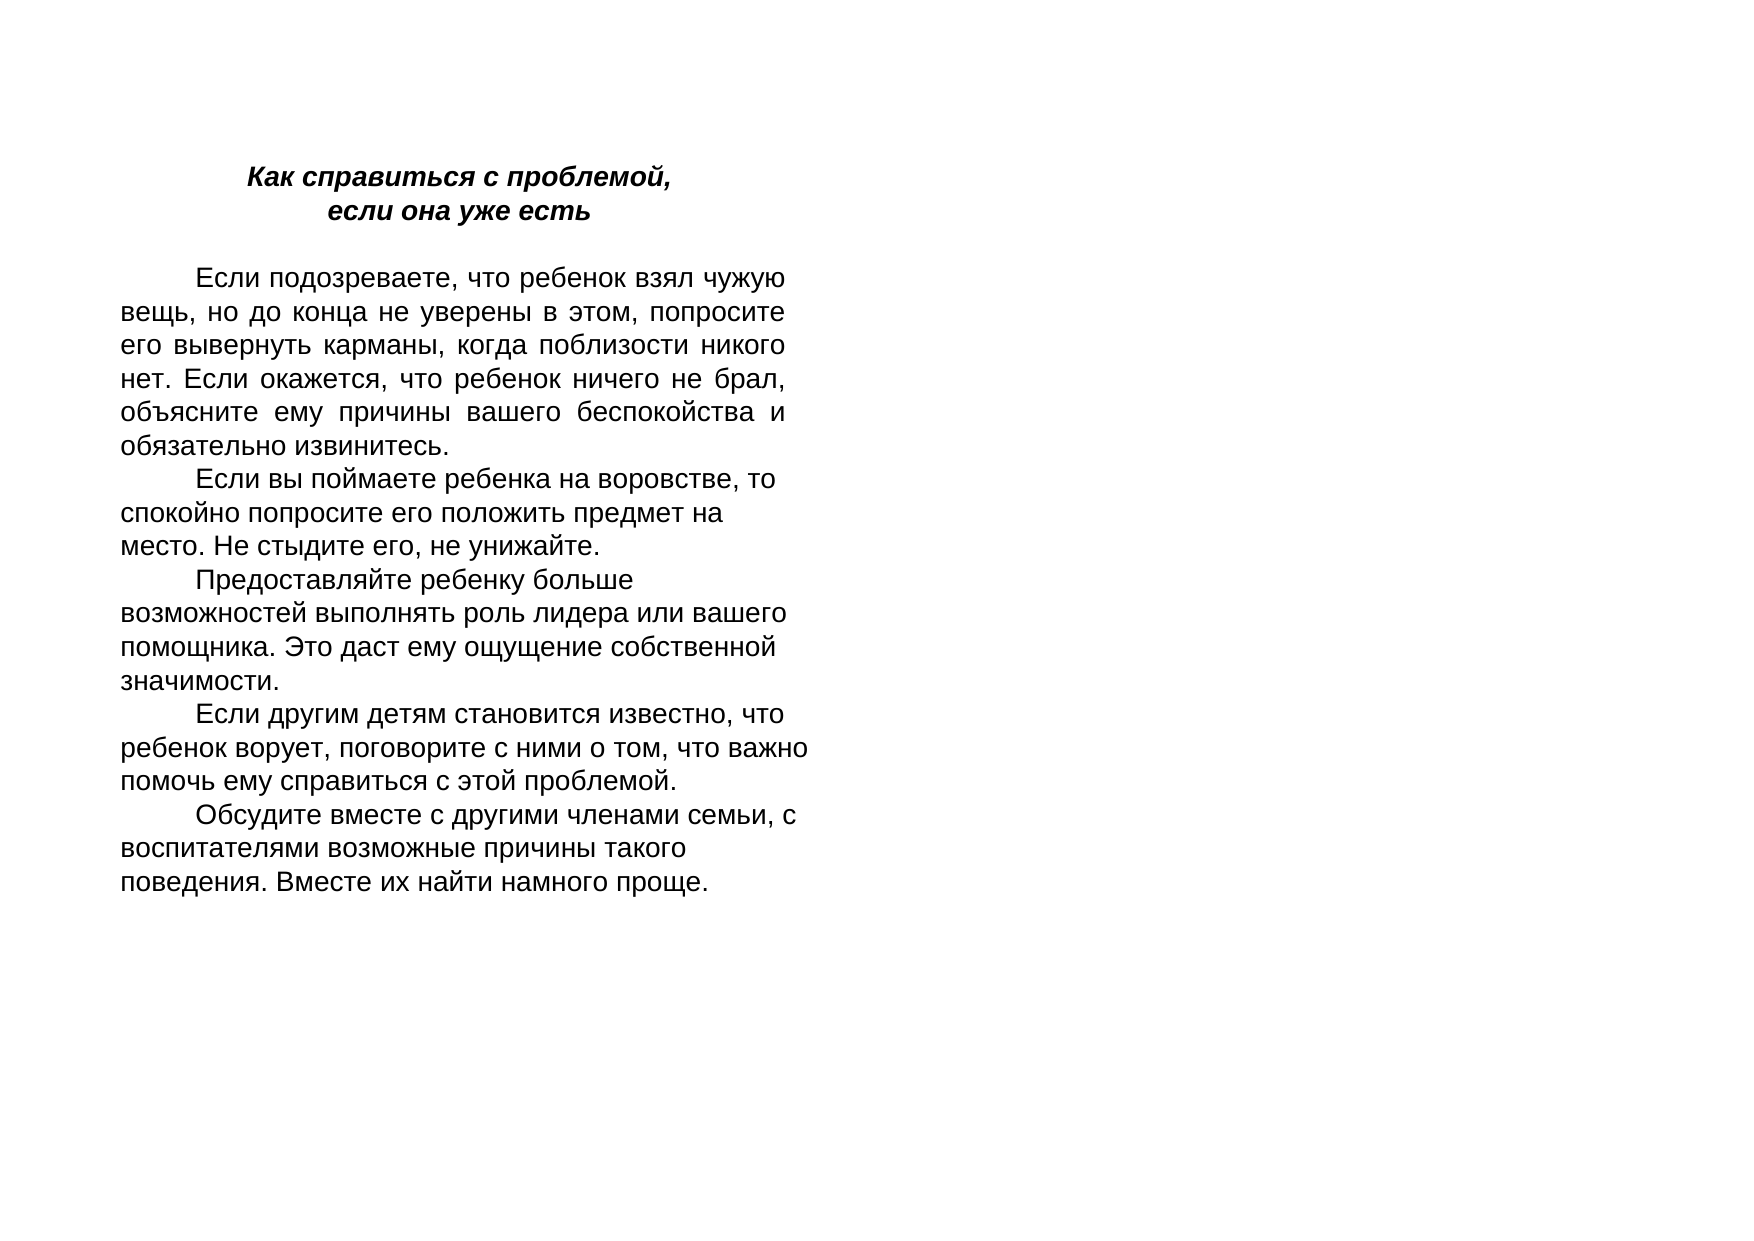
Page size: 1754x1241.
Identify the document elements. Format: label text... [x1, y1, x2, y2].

text Если подозреваете, что ребенок взял чужую вещь, но до конца не уверены в этом, попросите его вывернуть карманы, когда поблизости никого нет. Если окажется, что ребенок ничего не брал, объясните ему причины вашего беспокойства и обязательно извинитесь. [120, 261, 786, 462]
text если она уже есть [118, 194, 801, 227]
text Как справиться с проблемой, [118, 160, 801, 194]
text Если другим детям становится известно, что ребенок ворует, поговорите с ними о том, что важно помочь ему справиться с этой проблемой. [120, 697, 809, 797]
text Предоставляйте ребенку больше возможностей выполнять роль лидера или вашего помощника. Это даст ему ощущение собственной значимости. [120, 563, 809, 697]
text Обсудите вместе с другими членами семьи, с воспитателями возможные причины такого поведения. Вместе их найти намного проще. [120, 797, 809, 898]
text Если вы поймаете ребенка на воровстве, то спокойно попросите его положить предмет на место. Не стыдите его, не унижайте. [120, 462, 809, 563]
